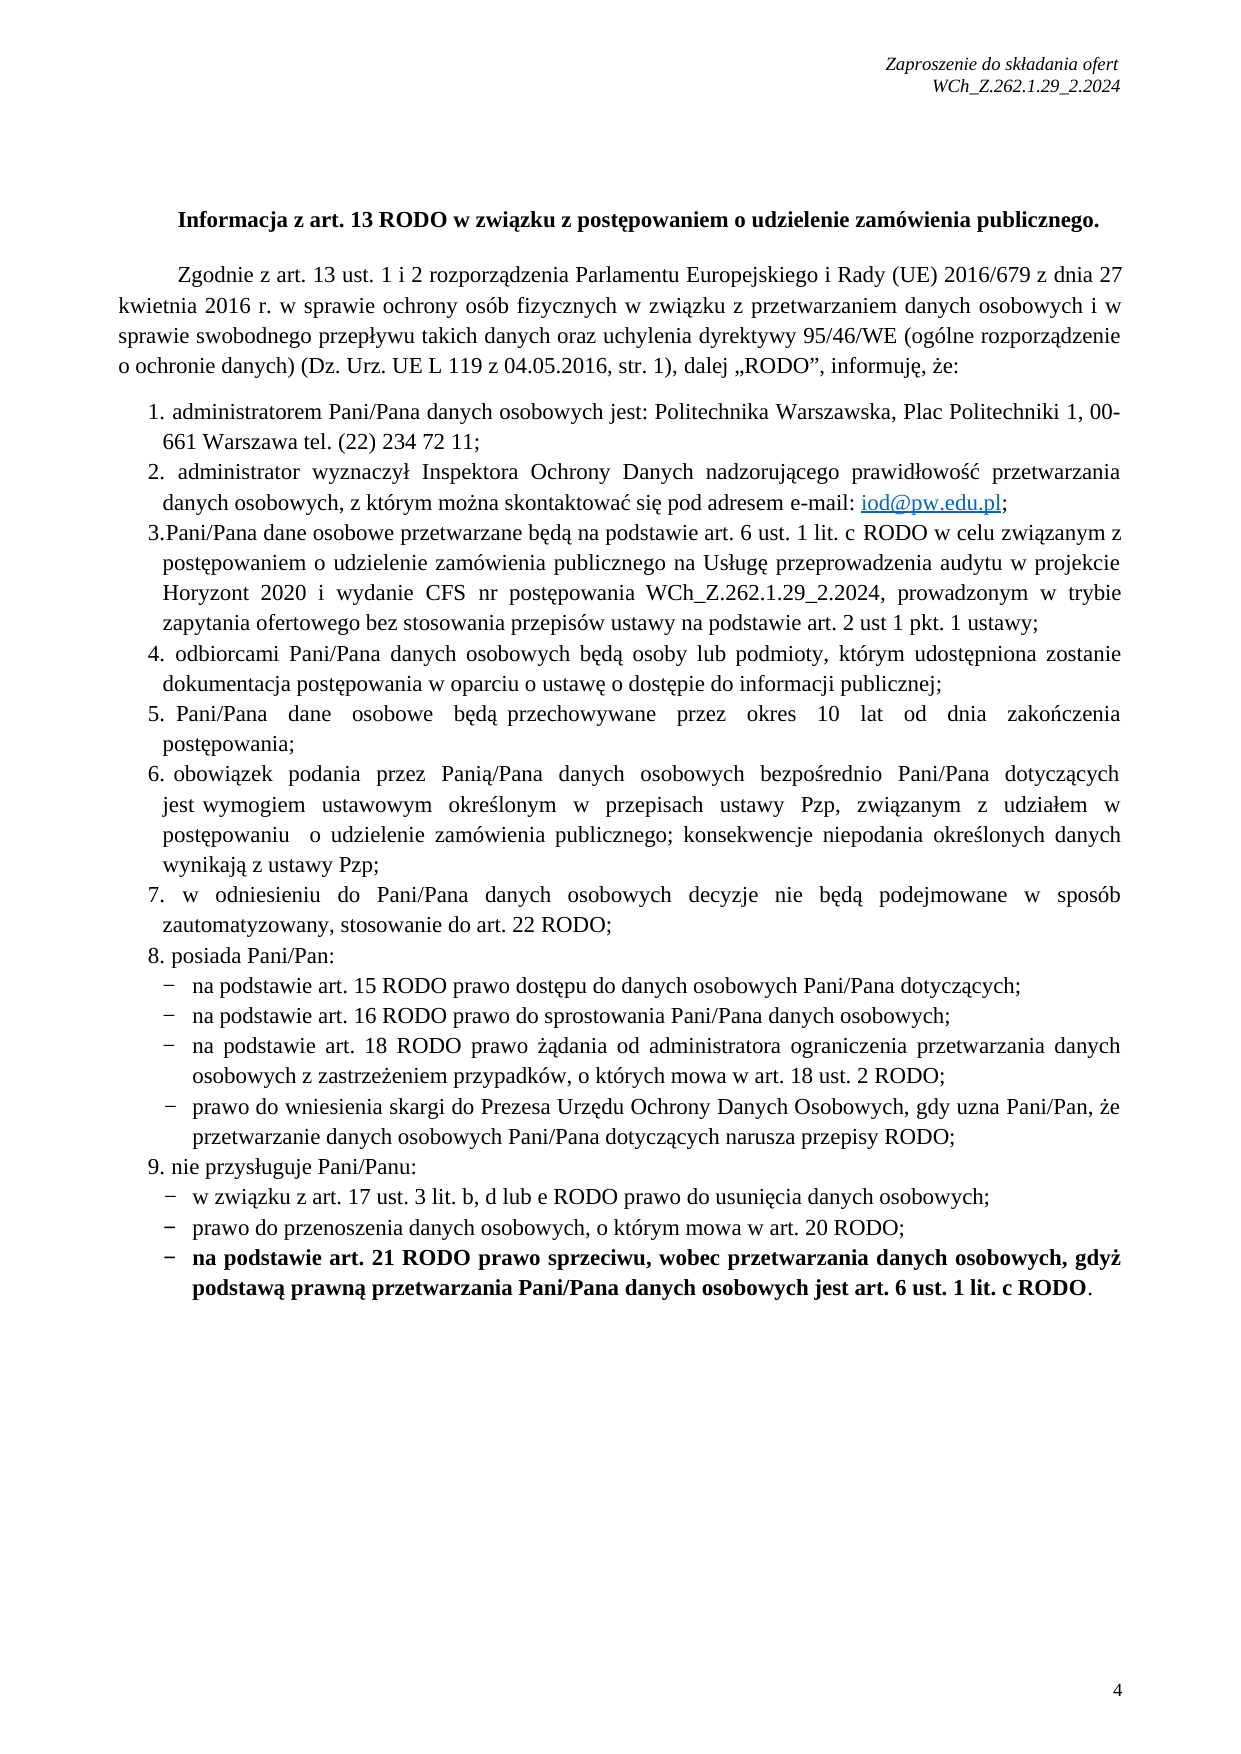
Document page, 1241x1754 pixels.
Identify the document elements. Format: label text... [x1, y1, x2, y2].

text Zgodnie z art. 13 ust. 1 i 2 rozporządzenia Parlamentu Europejskiego i Rady (UE) 2016/679 z dnia 27 kwietnia 2016 r. w sprawie ochrony osób fizycznych w związku z przetwarzaniem danych osobowych i w sprawie swobodnego przepływu takich danych oraz uchylenia dyrektywy 95/46/WE (ogólne rozporządzenie o ochronie danych) (Dz. Urz. UE L 119 z 04.05.2016, str. 1), dalej „RODO”, informuję, że: [118, 262, 1122, 378]
list na podstawie art. 18 RODO prawo żądania od administratora ograniczenia przetwarzania danych osobowych z zastrzeżeniem przypadków, o których mowa w art. 18 ust. 2 RODO; [162, 1032, 1122, 1089]
list prawo do przenoszenia danych osobowych, o którym mowa w art. 20 RODO; [162, 1214, 1122, 1240]
text Informacja z art. 13 RODO w związku z postępowaniem o udzielenie zamówienia publicznego. [118, 206, 1122, 233]
list Pani/Pana dane osobowe będą przechowywane przez okres 10 lat od dnia zakończenia postępowania; [148, 700, 1122, 757]
list obowiązek podania przez Panią/Pana danych osobowych bezpośrednio Pani/Pana dotyczących jest wymogiem ustawowym określonym w przepisach ustawy Pzp, związanym z udziałem w postępowaniu o udzielenie zamówienia publicznego; konsekwencje niepodania określonych danych wynikają z ustawy Pzp; [148, 761, 1122, 877]
list administratorem Pani/Pana danych osobowych jest: Politechnika Warszawska, Plac Politechniki 1, 00-661 Warszawa tel. (22) 234 72 11; [148, 398, 1122, 454]
list na podstawie art. 21 RODO prawo sprzeciwu, wobec przetwarzania danych osobowych, gdyż podstawą prawną przetwarzania Pani/Pana danych osobowych jest art. 6 ust. 1 lit. c RODO. [162, 1244, 1122, 1300]
list Pani/Pana dane osobowe przetwarzane będą na podstawie art. 6 ust. 1 lit. c RODO w celu związanym z postępowaniem o udzielenie zamówienia publicznego na Usługę przeprowadzenia audytu w projekcie Horyzont 2020 i wydanie CFS nr postępowania WCh_Z.262.1.29_2.2024, prowadzonym w trybie zapytania ofertowego bez stosowania przepisów ustawy na podstawie art. 2 ust 1 pkt. 1 ustawy; [148, 519, 1122, 636]
list w odniesieniu do Pani/Pana danych osobowych decyzje nie będą podejmowane w sposób zautomatyzowany, stosowanie do art. 22 RODO; [148, 881, 1122, 938]
list nie przysługuje Pani/Panu: [148, 1153, 1122, 1179]
list prawo do wniesienia skargi do Prezesa Urzędu Ochrony Danych Osobowych, gdy uzna Pani/Pan, że przetwarzanie danych osobowych Pani/Pana dotyczących narusza przepisy RODO; [162, 1093, 1122, 1149]
list na podstawie art. 16 RODO prawo do sprostowania Pani/Pana danych osobowych; [162, 1002, 1122, 1028]
list w związku z art. 17 ust. 3 lit. b, d lub e RODO prawo do usunięcia danych osobowych; [162, 1183, 1122, 1210]
list odbiorcami Pani/Pana danych osobowych będą osoby lub podmioty, którym udostępniona zostanie dokumentacja postępowania w oparciu o ustawę o dostępie do informacji publicznej; [148, 640, 1122, 696]
list administrator wyznaczył Inspektora Ochrony Danych nadzorującego prawidłowość przetwarzania danych osobowych, z którym można skontaktować się pod adresem e-mail: iod@pw.edu.pl; [148, 458, 1122, 515]
list posiada Pani/Pan: [148, 942, 1122, 968]
list na podstawie art. 15 RODO prawo dostępu do danych osobowych Pani/Pana dotyczących; [162, 972, 1122, 998]
